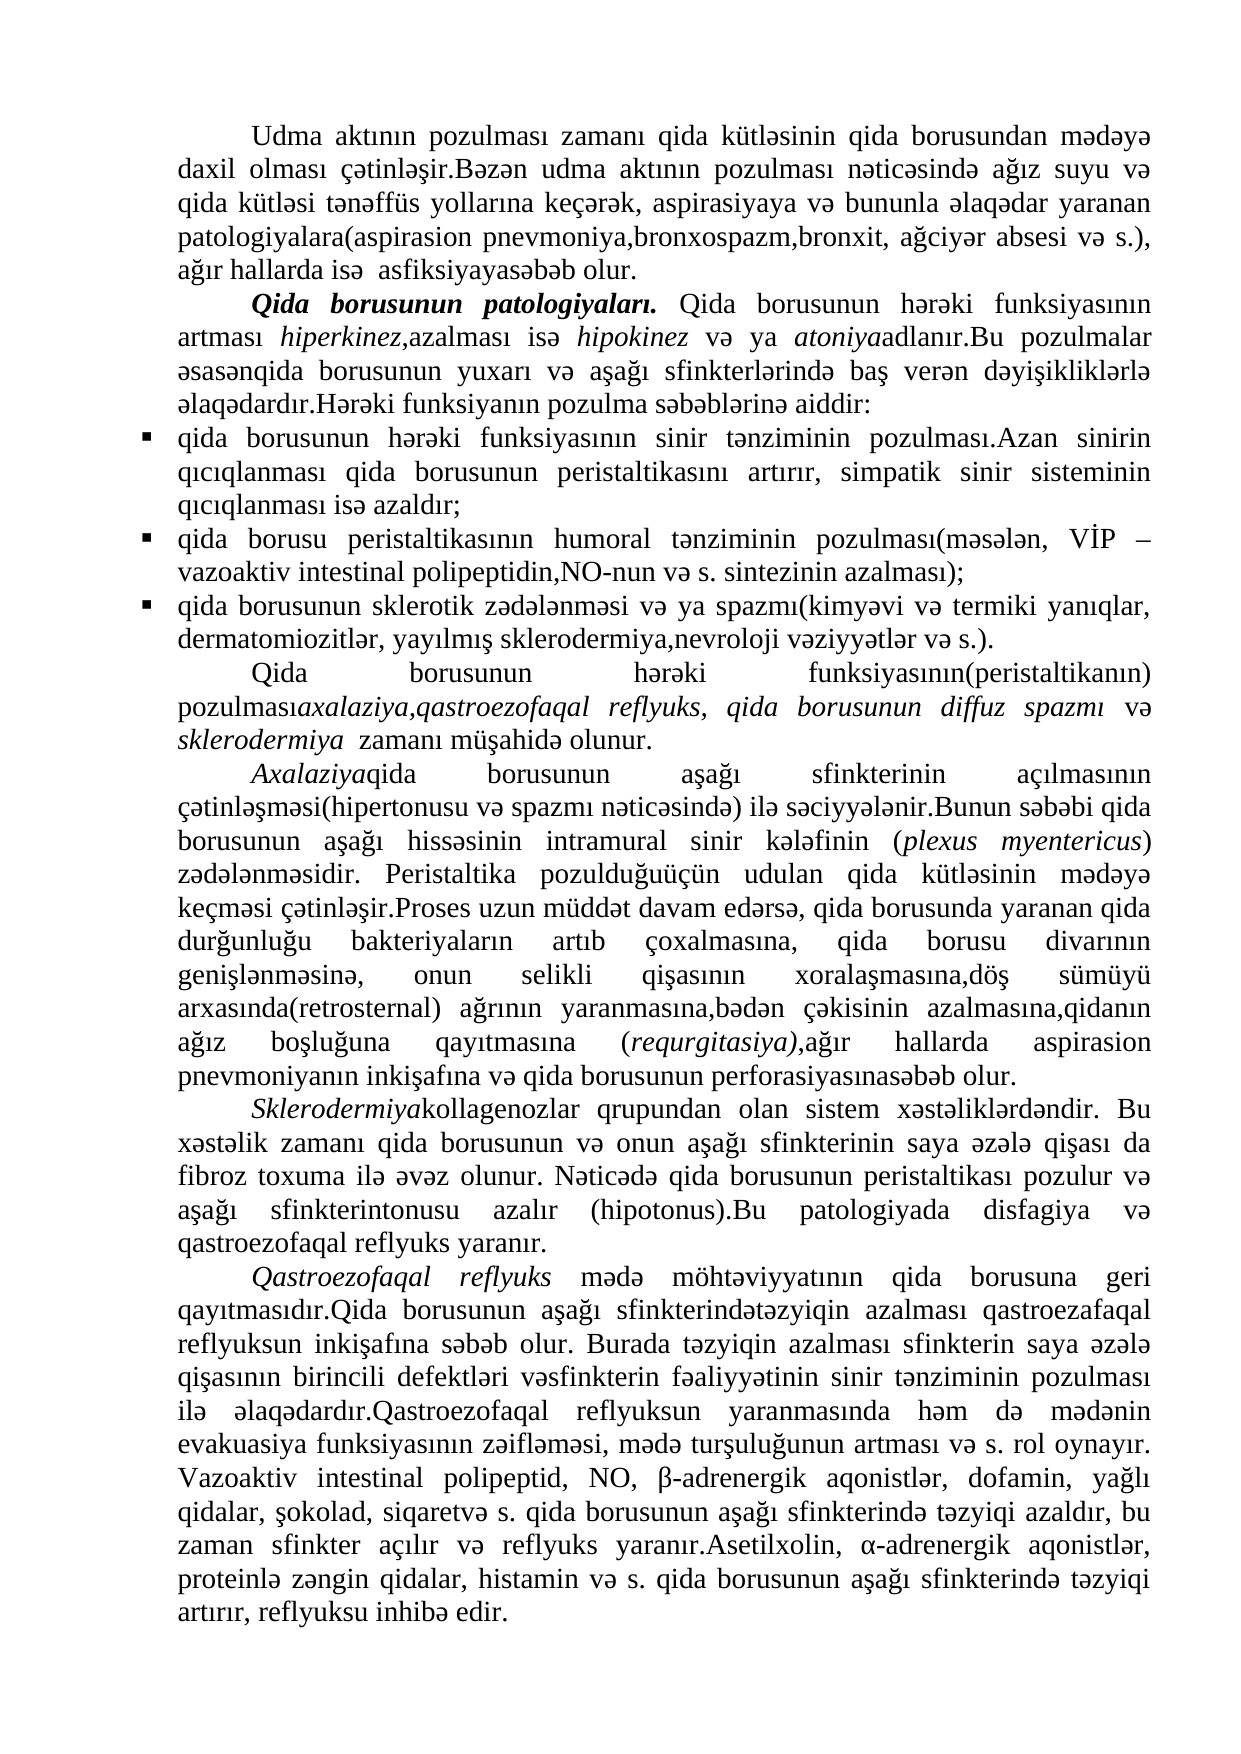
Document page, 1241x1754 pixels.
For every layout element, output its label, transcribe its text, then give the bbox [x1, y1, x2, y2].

list qida borusu peristaltikasının humoral tənziminin pozulması(məsələn, VİP – vazoaktiv intestinal polipeptidin,NO-nun və s. sintezinin azalması); [140, 521, 1152, 588]
text Qida borusunun hərəki funksiyasının(peristaltikanın) pozulmasıaxalaziya,qastroezofaqal reflyuks, qida borusunun diffuz spazmı və sklerodermiya zamanı müşahidə olunur. [177, 655, 1152, 756]
list qida borusunun sklerotik zədələnməsi və ya spazmı(kimyəvi və termiki yanıqlar, dermatomiozitlər, yayılmış sklerodermiya,nevroloji vəziyyətlər və s.). [140, 588, 1152, 655]
list qida borusunun hərəki funksiyasının sinir tənziminin pozulması.Azan sinirin qıcıqlanması qida borusunun peristaltikasını artırır, simpatik sinir sisteminin qıcıqlanması isə azaldır; [140, 420, 1152, 521]
text Qida borusunun patologiyaları. Qida borusunun hərəki funksiyasının artması hiperkinez,azalması isə hipokinez və ya atoniyaadlanır.Bu pozulmalar əsasənqida borusunun yuxarı və aşağı sfinkterlərində baş verən dəyişikliklərlə əlaqədardır.Hərəki funksiyanın pozulma səbəblərinə aiddir: [177, 286, 1152, 420]
text Axalaziyaqida borusunun aşağı sfinkterinin açılmasının çətinləşməsi(hipertonusu və spazmı nəticəsində) ilə səciyyələnir.Bunun səbəbi qida borusunun aşağı hissəsinin intramural sinir kələfinin (plexus myentericus) zədələnməsidir. Peristaltika pozulduğuüçün udulan qida kütləsinin mədəyə keçməsi çətinləşir.Proses uzun müddət davam edərsə, qida borusunda yaranan qida durğunluğu bakteriyaların artıb çoxalmasına, qida borusu divarının genişlənməsinə, onun selikli qişasının xoralaşmasına,döş sümüyü arxasında(retrosternal) ağrının yaranmasına,bədən çəkisinin azalmasına,qidanın ağız boşluğuna qayıtmasına (requrgitasiya),ağır hallarda aspirasion pnevmoniyanın inkişafına və qida borusunun perforasiyasınasəbəb olur. [177, 756, 1152, 1091]
text Qastroezofaqal reflyuks mədə möhtəviyyatının qida borusuna geri qayıtmasıdır.Qida borusunun aşağı sfinkterindətəzyiqin azalması qastroezafaqal reflyuksun inkişafına səbəb olur. Burada təzyiqin azalması sfinkterin saya əzələ qişasının birincili defektləri vəsfinkterin fəaliyyətinin sinir tənziminin pozulması ilə əlaqədardır.Qastroezofaqal reflyuksun yaranmasında həm də mədənin evakuasiya funksiyasının zəifləməsi, mədə turşuluğunun artması və s. rol oynayır. Vazoaktiv intestinal polipeptid, NO, β-adrenergik aqonistlər, dofamin, yağlı qidalar, şokolad, siqaretvə s. qida borusunun aşağı sfinkterində təzyiqi azaldır, bu zaman sfinkter açılır və reflyuks yaranır.Asetilxolin, α-adrenergik aqonistlər, proteinlə zəngin qidalar, histamin və s. qida borusunun aşağı sfinkterində təzyiqi artırır, reflyuksu inhibə edir. [177, 1259, 1152, 1628]
text Udma aktının pozulması zamanı qida kütləsinin qida borusundan mədəyə daxil olması çətinləşir.Bəzən udma aktının pozulması nəticəsində ağız suyu və qida kütləsi tənəffüs yollarına keçərək, aspirasiyaya və bununla əlaqədar yaranan patologiyalara(aspirasion pnevmoniya,bronxospazm,bronxit, ağciyər absesi və s.), ağır hallarda isə asfiksiyayasəbəb olur. [177, 118, 1152, 286]
text Sklerodermiyakollagenozlar qrupundan olan sistem xəstəliklərdəndir. Bu xəstəlik zamanı qida borusunun və onun aşağı sfinkterinin saya əzələ qişası da fibroz toxuma ilə əvəz olunur. Nəticədə qida borusunun peristaltikası pozulur və aşağı sfinkterintonusu azalır (hipotonus).Bu patologiyada disfagiya və qastroezofaqal reflyuks yaranır. [177, 1091, 1152, 1259]
